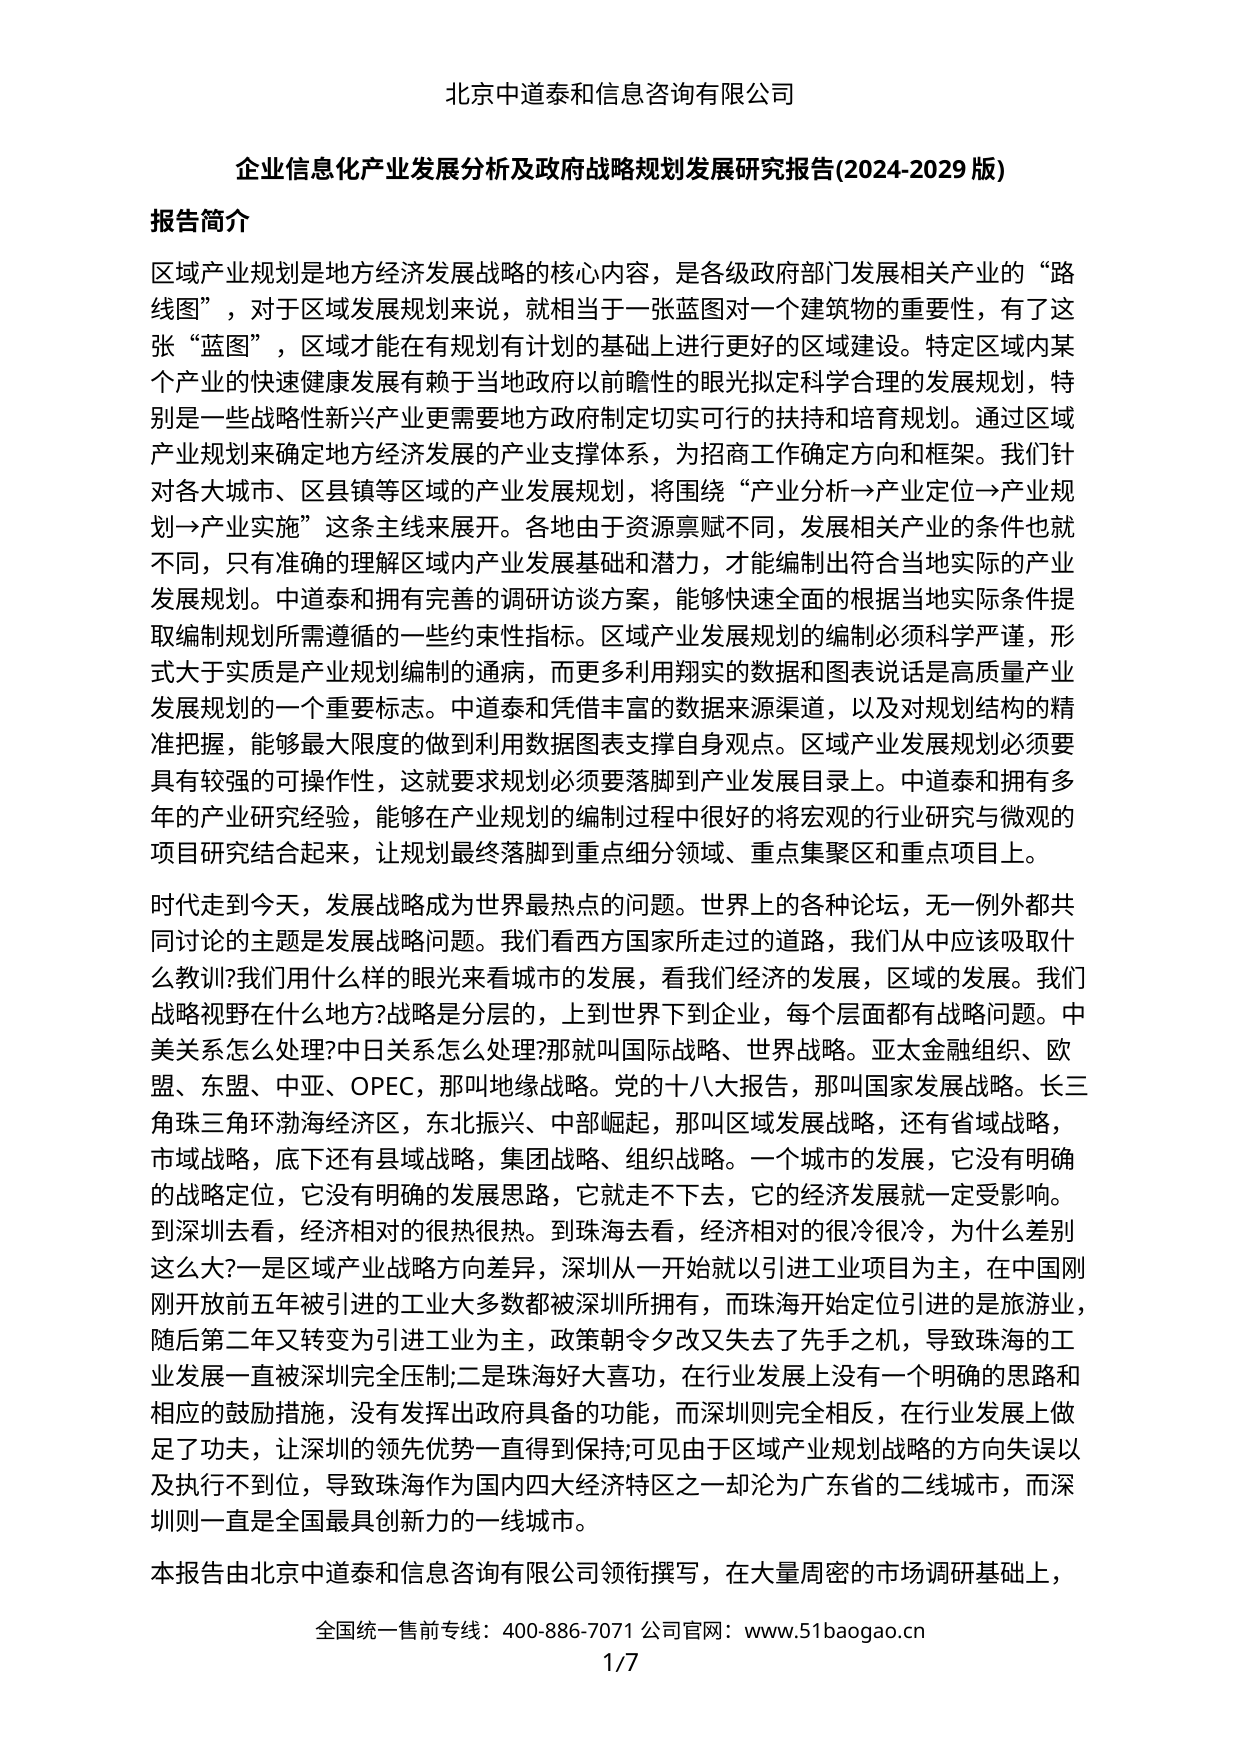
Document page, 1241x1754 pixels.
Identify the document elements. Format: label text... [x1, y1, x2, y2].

text 企业信息化产业发展分析及政府战略规划发展研究报告(2024-2029版) [150, 150, 1090, 186]
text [150, 1554, 1090, 1590]
text 时代走到今天，发展战略成为世界最热点的问题。世界上的各种论坛，无一例外都共同讨论的主题是发展战略问题。我们看西方国家所走过的道路，我们从中应该吸取什么教训?我们用什么样的眼光来看城市的发展，看我们经济的发展，区域的发展。我们战略视野在什么地方?战略是分层的，上到世界下到企业，每个层面都有战略问题。中美关系怎么处理?中日关系怎么处理?那就叫国际战略、世界战略。亚太金融组织、欧盟、东盟、中亚、OPEC，那叫地缘战略。党的十八大报告，那叫国家发展战略。长三角珠三角环渤海经济区，东北振兴、中部崛起，那叫区域发展战略，还有省域战略，市域战略，底下还有县域战略，集团战略、组织战略。一个城市的发展，它没有明确的战略定位，它没有明确的发展思路，它就走不下去，它的经济发展就一定受影响。到深圳去看，经济相对的很热很热。到珠海去看，经济相对的很冷很冷，为什么差别这么大?一是区域产业战略方向差异，深圳从一开始就以引进工业项目为主，在中国刚刚开放前五年被引进的工业大多数都被深圳所拥有，而珠海开始定位引进的是旅游业，随后第二年又转变为引进工业为主，政策朝令夕改又失去了先手之机，导致珠海的工业发展一直被深圳完全压制;二是珠海好大喜功，在行业发展上没有一个明确的思路和相应的鼓励措施，没有发挥出政府具备的功能，而深圳则完全相反，在行业发展上做足了功夫，让深圳的领先优势一直得到保持;可见由于区域产业规划战略的方向失误以及执行不到位，导致珠海作为国内四大经济特区之一却沦为广东省的二线城市，而深圳则一直是全国最具创新力的一线城市。 [150, 886, 1090, 1538]
text 区域产业规划是地方经济发展战略的核心内容，是各级政府部门发展相关产业的“路线图”，对于区域发展规划来说，就相当于一张蓝图对一个建筑物的重要性，有了这张“蓝图”，区域才能在有规划有计划的基础上进行更好的区域建设。特定区域内某个产业的快速健康发展有赖于当地政府以前瞻性的眼光拟定科学合理的发展规划，特别是一些战略性新兴产业更需要地方政府制定切实可行的扶持和培育规划。通过区域产业规划来确定地方经济发展的产业支撑体系，为招商工作确定方向和框架。我们针对各大城市、区县镇等区域的产业发展规划，将围绕“产业分析→产业定位→产业规划→产业实施”这条主线来展开。各地由于资源禀赋不同，发展相关产业的条件也就不同，只有准确的理解区域内产业发展基础和潜力，才能编制出符合当地实际的产业发展规划。中道泰和拥有完善的调研访谈方案，能够快速全面的根据当地实际条件提取编制规划所需遵循的一些约束性指标。区域产业发展规划的编制必须科学严谨，形式大于实质是产业规划编制的通病，而更多利用翔实的数据和图表说话是高质量产业发展规划的一个重要标志。中道泰和凭借丰富的数据来源渠道，以及对规划结构的精准把握，能够最大限度的做到利用数据图表支撑自身观点。区域产业发展规划必须要具有较强的可操作性，这就要求规划必须要落脚到产业发展目录上。中道泰和拥有多年的产业研究经验，能够在产业规划的编制过程中很好的将宏观的行业研究与微观的项目研究结合起来，让规划最终落脚到重点细分领域、重点集聚区和重点项目上。 [150, 254, 1090, 870]
text 报告简介 [150, 202, 1090, 238]
